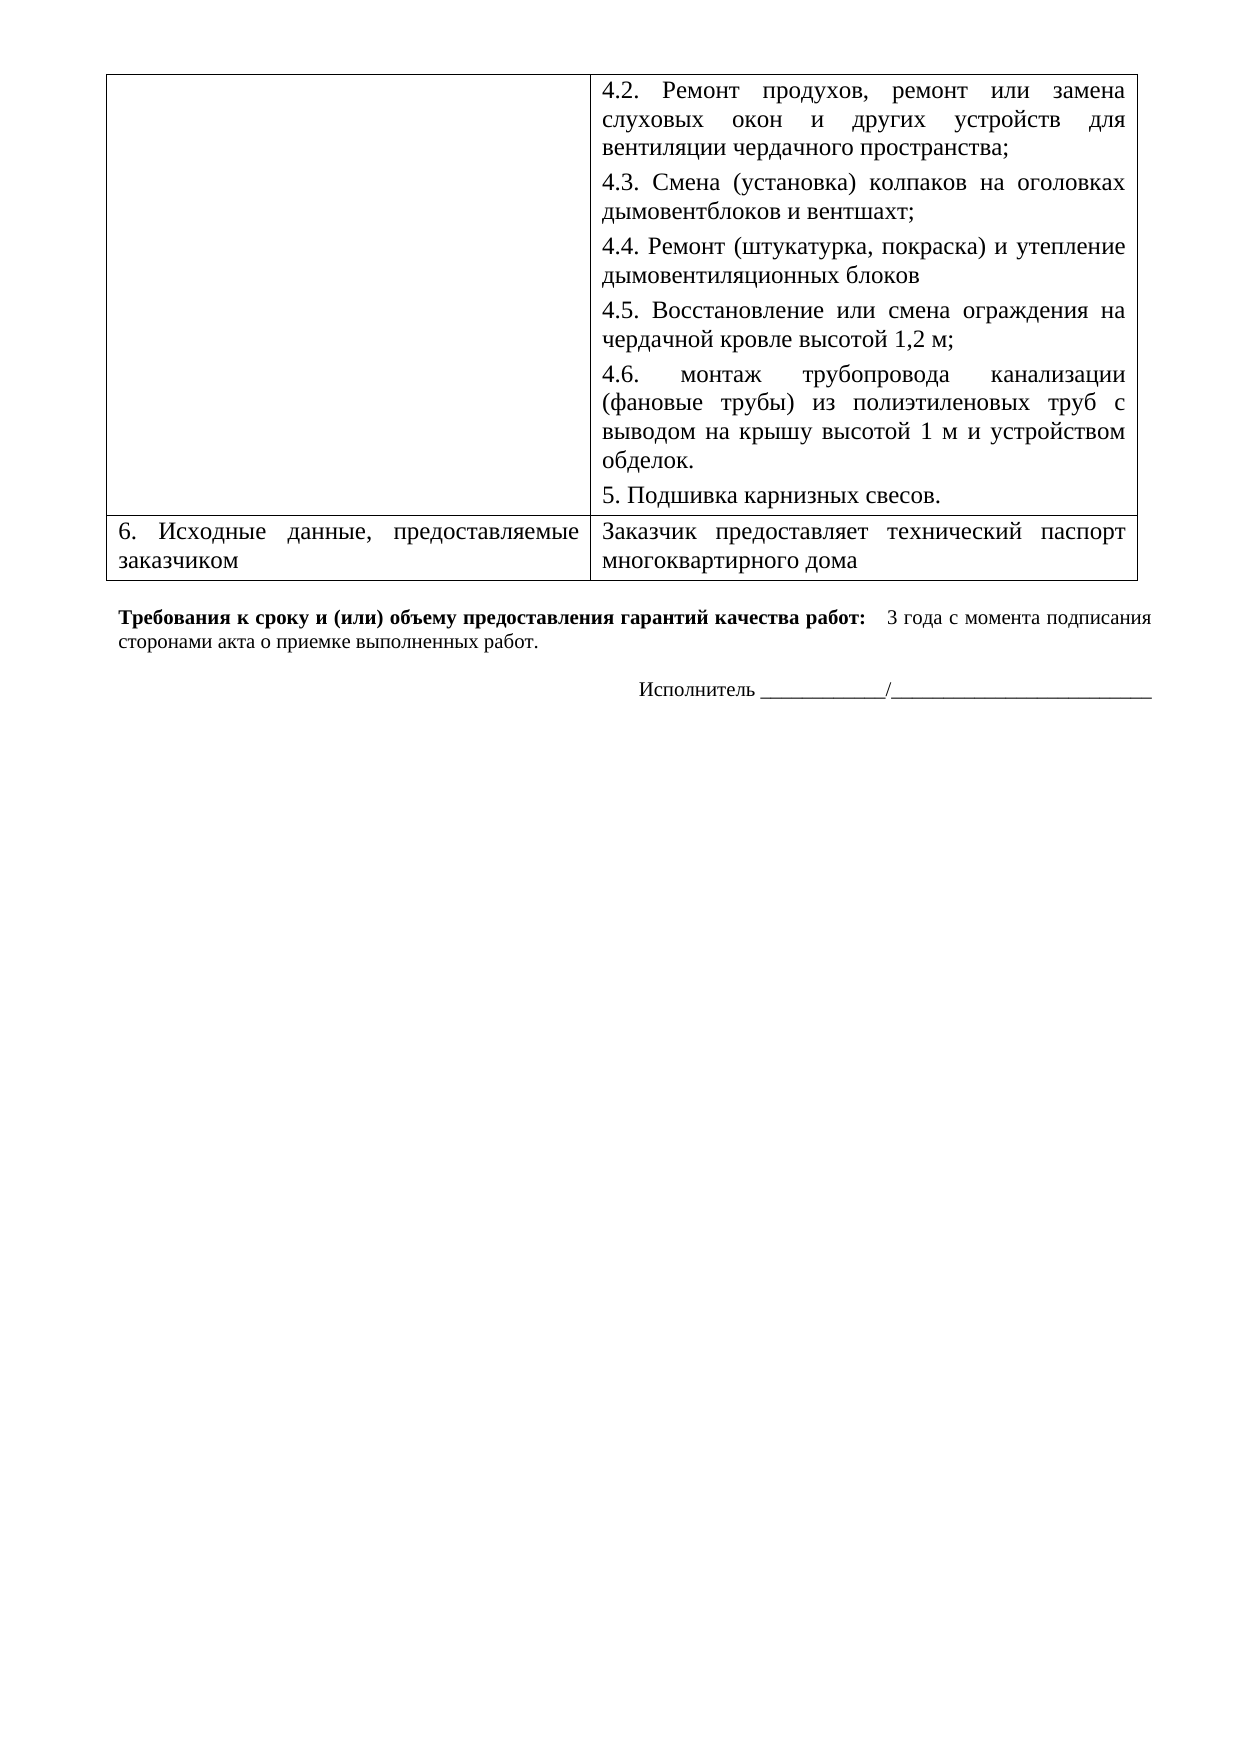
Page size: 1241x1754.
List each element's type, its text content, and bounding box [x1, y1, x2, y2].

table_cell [107, 75, 590, 515]
table_cell Заказчик предоставляет технический паспорт многоквартирного дома [591, 516, 1137, 580]
text Требования к сроку и (или) объему предоставления гарантий качества работ: 3 года с момента подписания сторонами акта о приемке выполненных работ. [118, 605, 1152, 653]
table_cell 6. Исходные данные, предоставляемые заказчиком [107, 516, 590, 580]
text Исполнитель ____________/_________________________ [118, 677, 1152, 701]
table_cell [591, 75, 1137, 515]
